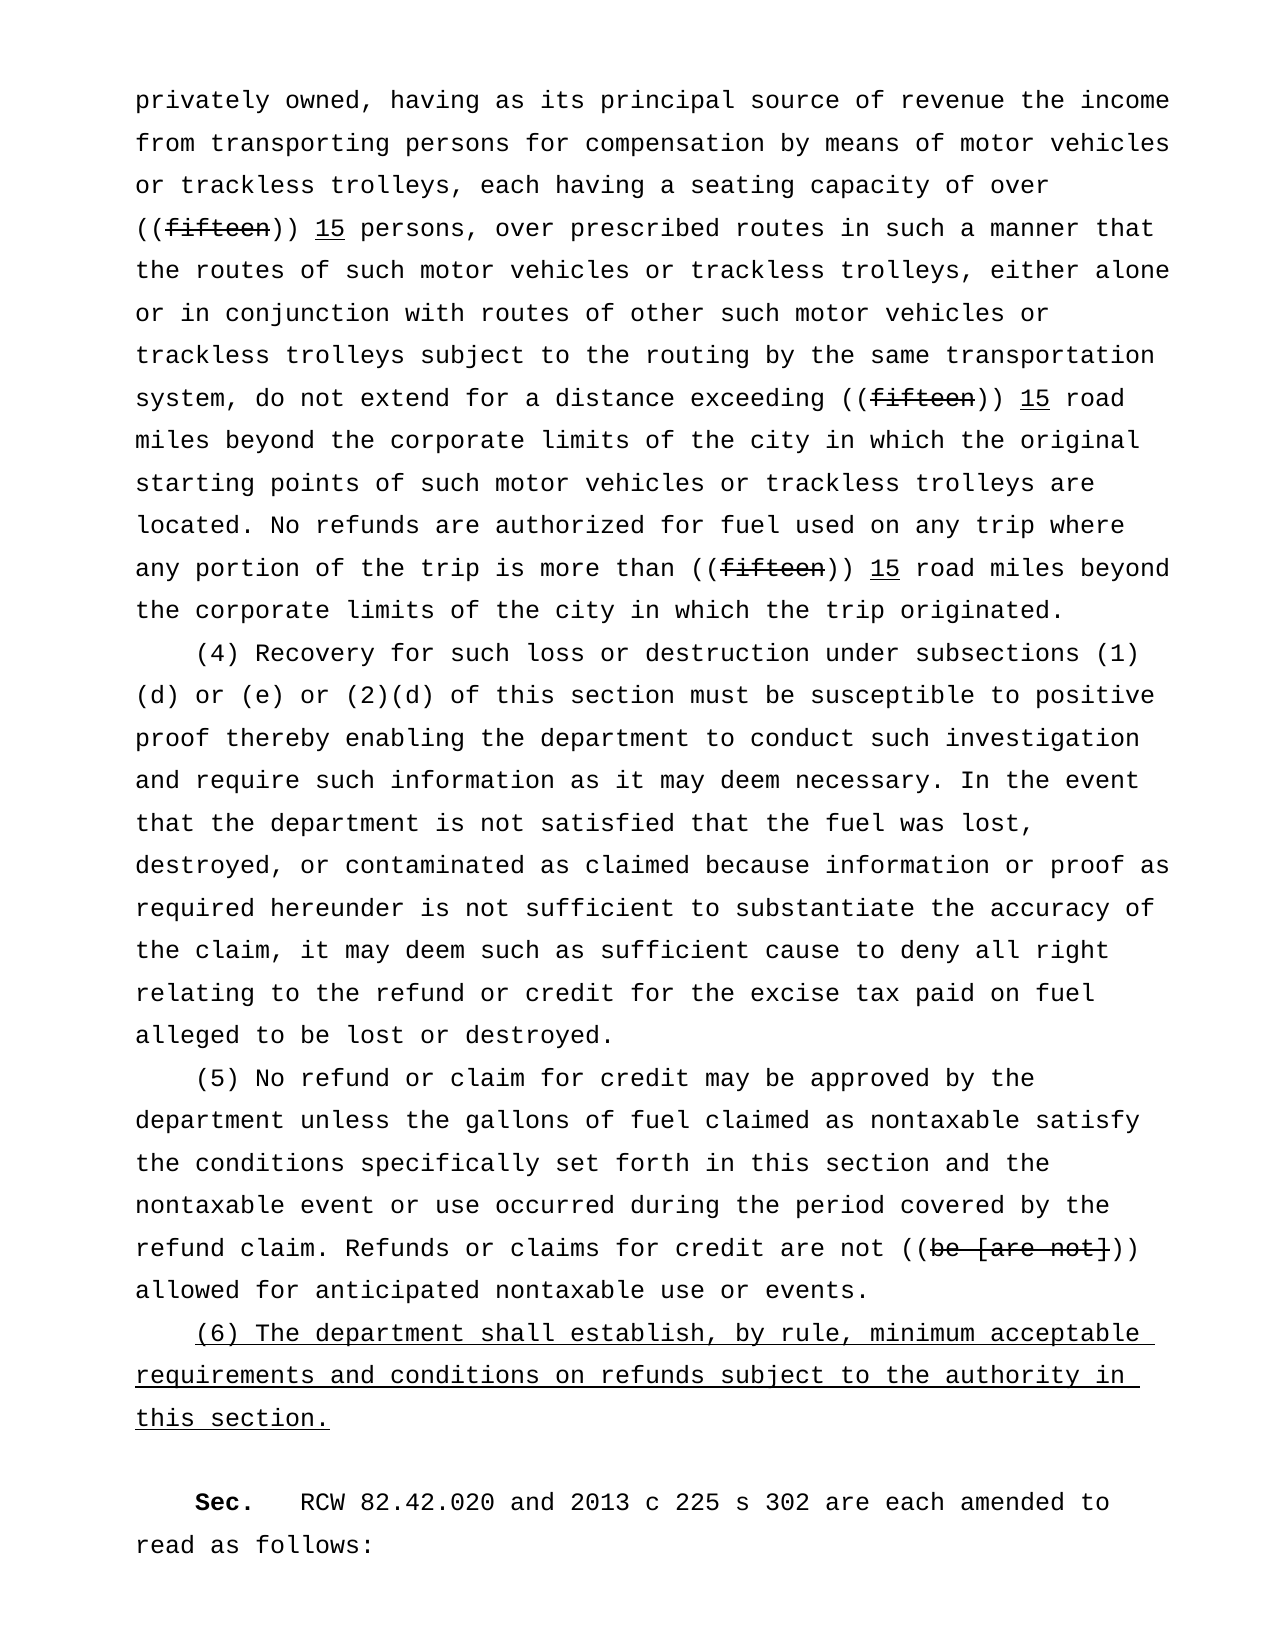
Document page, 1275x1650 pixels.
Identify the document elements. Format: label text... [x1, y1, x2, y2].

text Sec. RCW 82.42.020 and 2013 c 225 s 302 are each amended to read as follows: [135, 1477, 1170, 1562]
text (5) No refund or claim for credit may be approved by the department unless the gallons of fuel claimed as nontaxable satisfy the conditions specifically set forth in this section and the nontaxable event or use occurred during the period covered by the refund claim. Refunds or claims for credit are not ((be [are not])) allowed for anticipated nontaxable use or events. [135, 1052, 1170, 1307]
text (6) The department shall establish, by rule, minimum acceptable requirements and conditions on refunds subject to the authority in this section. [135, 1307, 1170, 1435]
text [135, 75, 1170, 627]
text (4) Recovery for such loss or destruction under subsections (1)(d) or (e) or (2)(d) of this section must be susceptible to positive proof thereby enabling the department to conduct such investigation and require such information as it may deem necessary. In the event that the department is not satisfied that the fuel was lost, destroyed, or contaminated as claimed because information or proof as required hereunder is not sufficient to substantiate the accuracy of the claim, it may deem such as sufficient cause to deny all right relating to the refund or credit for the excise tax paid on fuel alleged to be lost or destroyed. [135, 627, 1170, 1052]
